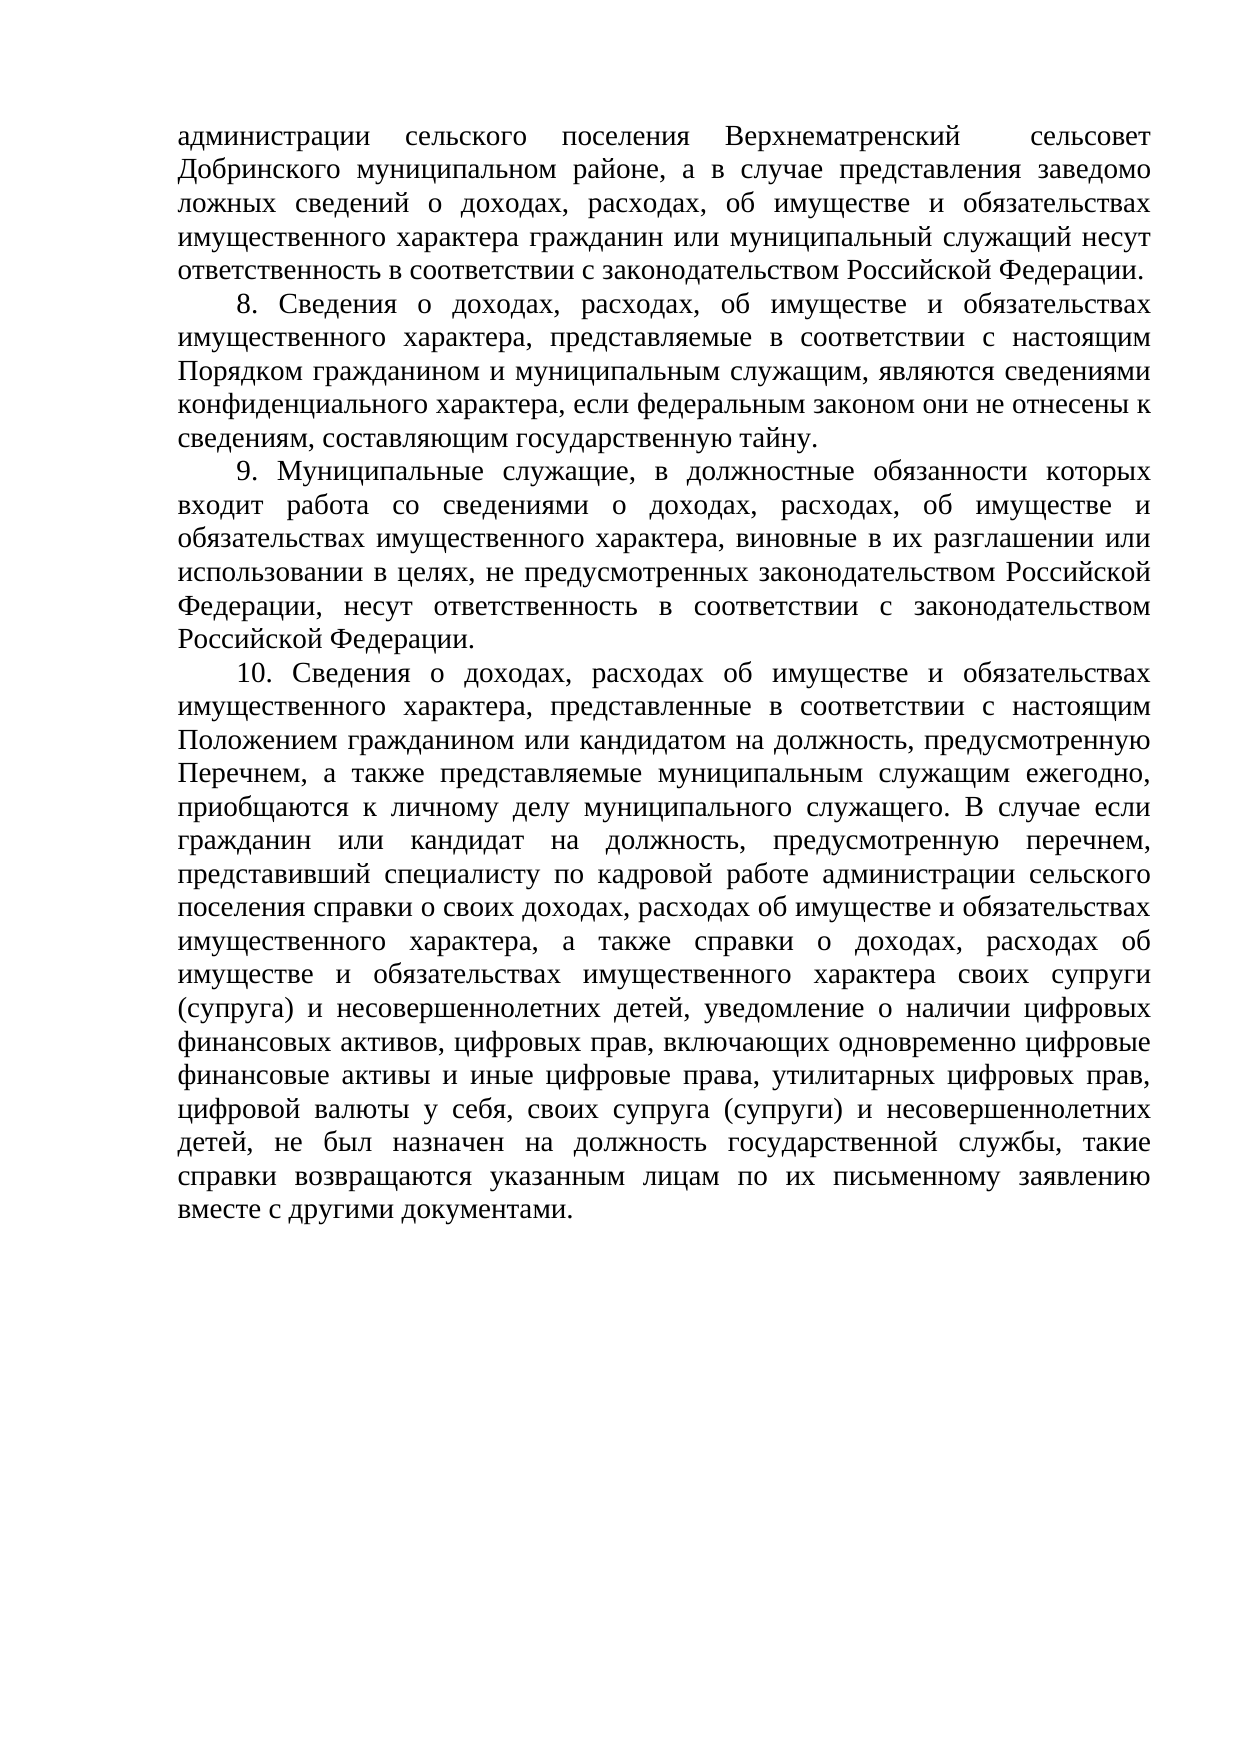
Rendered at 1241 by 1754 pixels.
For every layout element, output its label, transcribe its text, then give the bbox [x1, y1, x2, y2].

text 9. Муниципальные служащие, в должностные обязанности которых входит работа со сведениями о доходах, расходах, об имуществе и обязательствах имущественного характера, виновные в их разглашении или использовании в целях, не предусмотренных законодательством Российской Федерации, несут ответственность в соответствии с законодательством Российской Федерации. [177, 453, 1152, 655]
text 8. Сведения о доходах, расходах, об имуществе и обязательствах имущественного характера, представляемые в соответствии с настоящим Порядком гражданином и муниципальным служащим, являются сведениями конфиденциального характера, если федеральным законом они не отнесены к сведениям, составляющим государственную тайну. [177, 286, 1152, 453]
text 10. Сведения о доходах, расходах об имуществе и обязательствах имущественного характера, представленные в соответствии с настоящим Положением гражданином или кандидатом на должность, предусмотренную Перечнем, а также представляемые муниципальным служащим ежегодно, приобщаются к личному делу муниципального служащего. В случае если гражданин или кандидат на должность, предусмотренную перечнем, представивший специалисту по кадровой работе администрации сельского поселения справки о своих доходах, расходах об имуществе и обязательствах имущественного характера, а также справки о доходах, расходах об имуществе и обязательствах имущественного характера своих супруги (супруга) и несовершеннолетних детей, уведомление о наличии цифровых финансовых активов, цифровых прав, включающих одновременно цифровые финансовые активы и иные цифровые права, утилитарных цифровых прав, цифровой валюты у себя, своих супруга (супруги) и несовершеннолетних детей, не был назначен на должность государственной службы, такие справки возвращаются указанным лицам по их письменному заявлению вместе с другими документами. [177, 655, 1152, 1225]
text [177, 118, 1152, 286]
